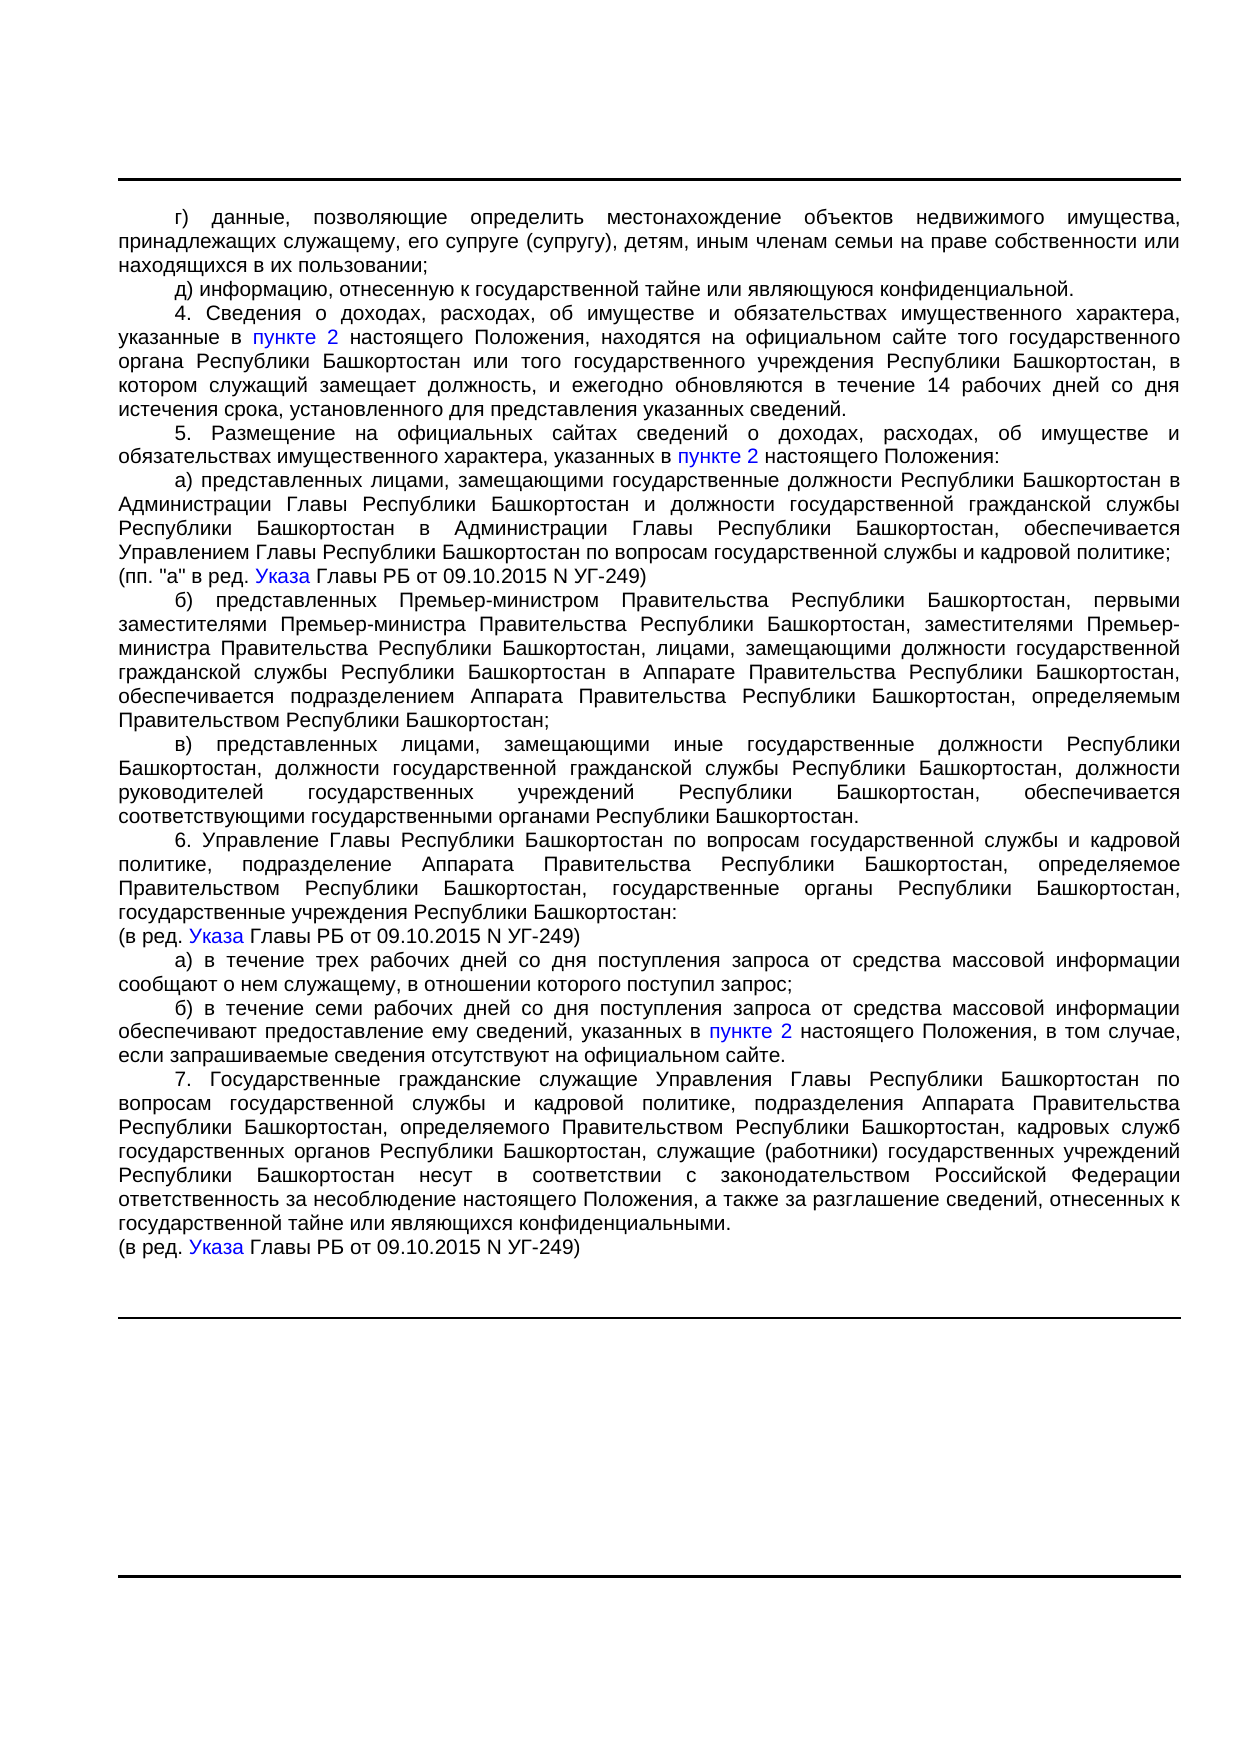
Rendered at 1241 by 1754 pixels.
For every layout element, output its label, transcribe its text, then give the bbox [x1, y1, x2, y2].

text 6. Управление Главы Республики Башкортостан по вопросам государственной службы и кадровой политике, подразделение Аппарата Правительства Республики Башкортостан, определяемое Правительством Республики Башкортостан, государственные органы Республики Башкортостан, государственные учреждения Республики Башкортостан: [118, 828, 1181, 923]
text а) представленных лицами, замещающими государственные должности Республики Башкортостан в Администрации Главы Республики Башкортостан и должности государственной гражданской службы Республики Башкортостан в Администрации Главы Республики Башкортостан, обеспечивается Управлением Главы Республики Башкортостан по вопросам государственной службы и кадровой политике; [118, 468, 1181, 564]
text 4. Сведения о доходах, расходах, об имуществе и обязательствах имущественного характера, указанные в пункте 2 настоящего Положения, находятся на официальном сайте того государственного органа Республики Башкортостан или того государственного учреждения Республики Башкортостан, в котором служащий замещает должность, и ежегодно обновляются в течение 14 рабочих дней со дня истечения срока, установленного для представления указанных сведений. [118, 301, 1181, 420]
text (в ред. Указа Главы РБ от 09.10.2015 N УГ-249) [118, 923, 1181, 947]
text в) представленных лицами, замещающими иные государственные должности Республики Башкортостан, должности государственной гражданской службы Республики Башкортостан, должности руководителей государственных учреждений Республики Башкортостан, обеспечивается соответствующими государственными органами Республики Башкортостан. [118, 732, 1181, 828]
text 7. Государственные гражданские служащие Управления Главы Республики Башкортостан по вопросам государственной службы и кадровой политике, подразделения Аппарата Правительства Республики Башкортостан, определяемого Правительством Республики Башкортостан, кадровых служб государственных органов Республики Башкортостан, служащие (работники) государственных учреждений Республики Башкортостан несут в соответствии с законодательством Российской Федерации ответственность за несоблюдение настоящего Положения, а также за разглашение сведений, отнесенных к государственной тайне или являющихся конфиденциальными. [118, 1067, 1181, 1235]
text б) в течение семи рабочих дней со дня поступления запроса от средства массовой информации обеспечивают предоставление ему сведений, указанных в пункте 2 настоящего Положения, в том случае, если запрашиваемые сведения отсутствуют на официальном сайте. [118, 995, 1181, 1067]
text г) данные, позволяющие определить местонахождение объектов недвижимого имущества, принадлежащих служащему, его супруге (супругу), детям, иным членам семьи на праве собственности или находящихся в их пользовании; [118, 205, 1181, 277]
text б) представленных Премьер-министром Правительства Республики Башкортостан, первыми заместителями Премьер-министра Правительства Республики Башкортостан, заместителями Премьер-министра Правительства Республики Башкортостан, лицами, замещающими должности государственной гражданской службы Республики Башкортостан в Аппарате Правительства Республики Башкортостан, обеспечивается подразделением Аппарата Правительства Республики Башкортостан, определяемым Правительством Республики Башкортостан; [118, 588, 1181, 732]
text 5. Размещение на официальных сайтах сведений о доходах, расходах, об имуществе и обязательствах имущественного характера, указанных в пункте 2 настоящего Положения: [118, 420, 1181, 468]
text (в ред. Указа Главы РБ от 09.10.2015 N УГ-249) [118, 1235, 1181, 1259]
text а) в течение трех рабочих дней со дня поступления запроса от средства массовой информации сообщают о нем служащему, в отношении которого поступил запрос; [118, 947, 1181, 995]
text д) информацию, отнесенную к государственной тайне или являющуюся конфиденциальной. [118, 277, 1181, 301]
text (пп. "а" в ред. Указа Главы РБ от 09.10.2015 N УГ-249) [118, 564, 1181, 588]
